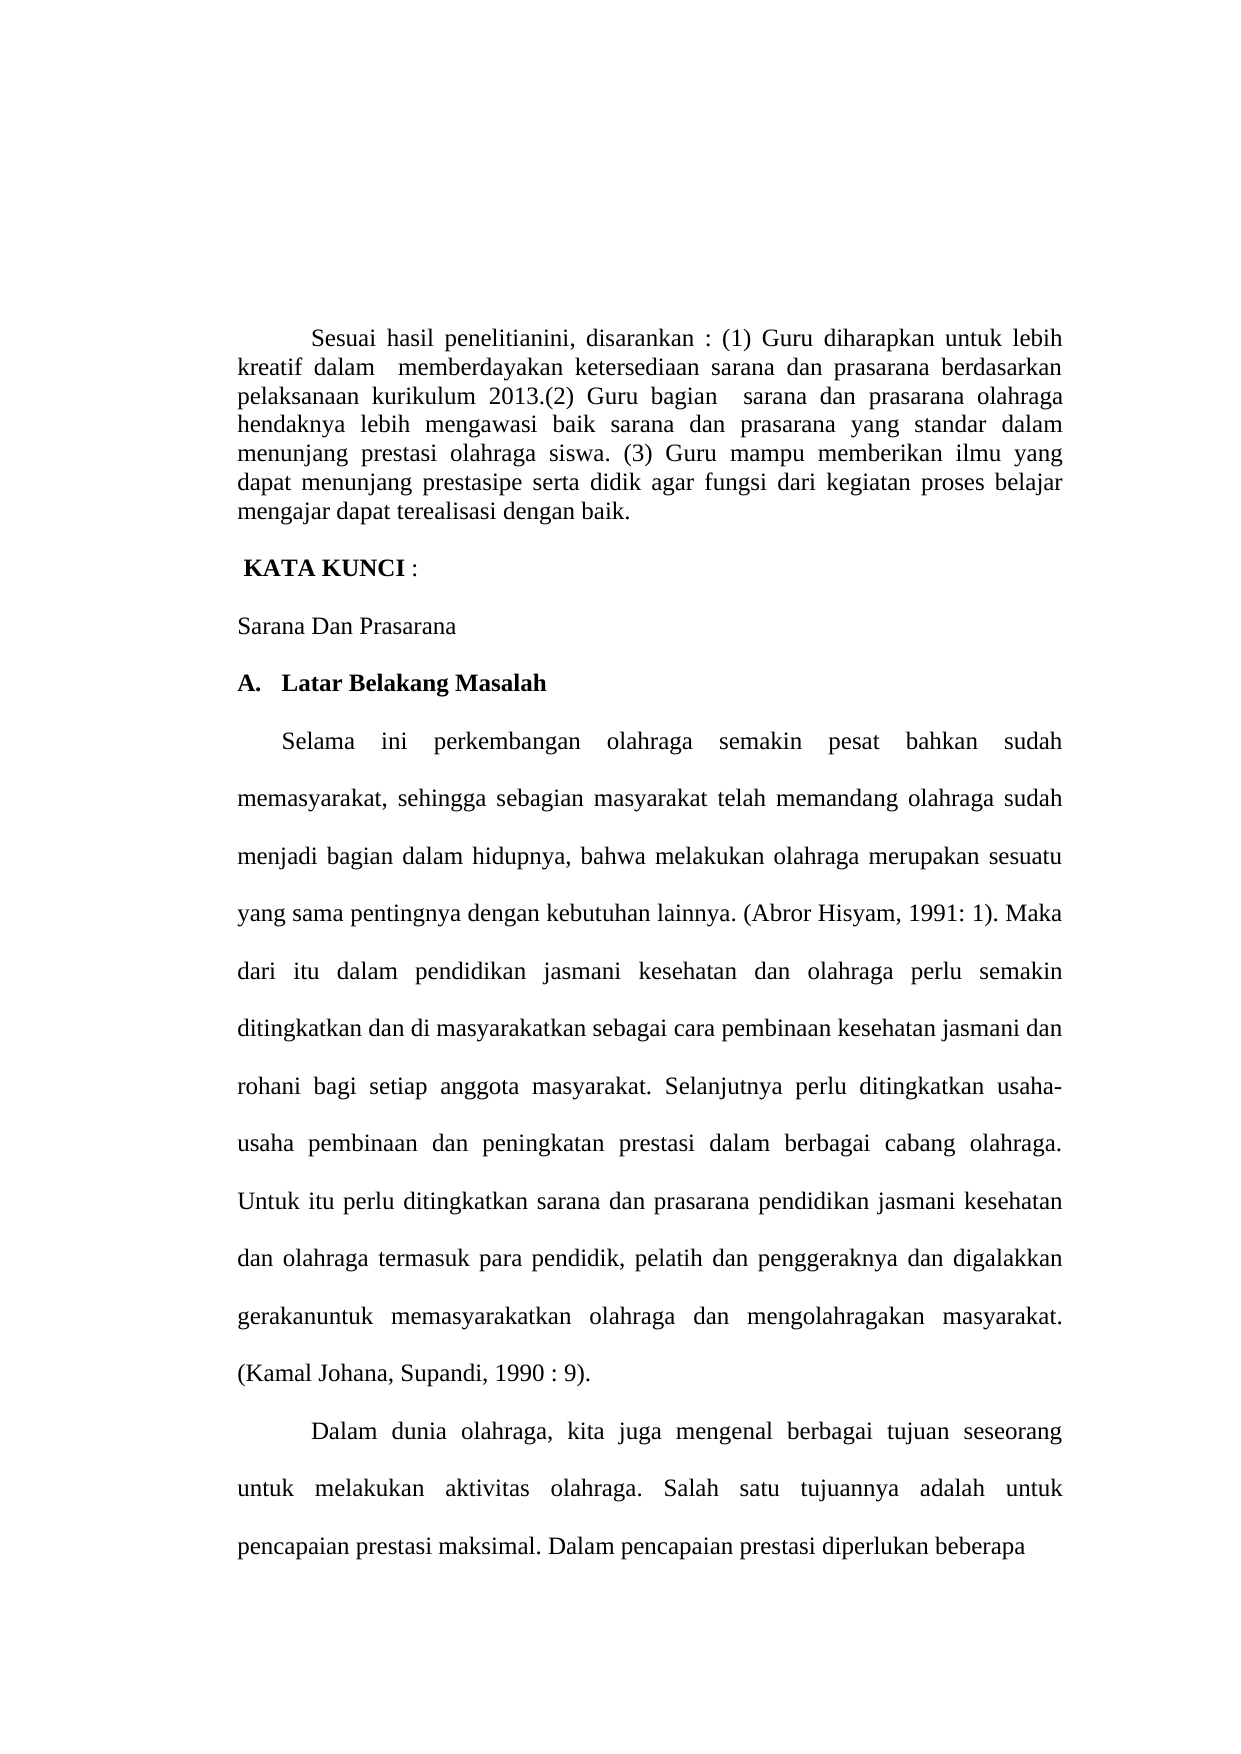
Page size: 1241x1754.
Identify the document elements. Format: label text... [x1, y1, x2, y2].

list Latar Belakang Masalah [237, 668, 1063, 697]
text KATA KUNCI : [237, 553, 1063, 582]
text Sarana Dan Prasarana [237, 611, 1063, 639]
text Dalam dunia olahraga, kita juga mengenal berbagai tujuan seseorang untuk melakukan aktivitas olahraga. Salah satu tujuannya adalah untuk pencapaian prestasi maksimal. Dalam pencapaian prestasi diperlukan beberapa [237, 1416, 1063, 1559]
text Sesuai hasil penelitianini, disarankan : (1) Guru diharapkan untuk lebih kreatif dalam memberdayakan ketersediaan sarana dan prasarana berdasarkan pelaksanaan kurikulum 2013.(2) Guru bagian sarana dan prasarana olahraga hendaknya lebih mengawasi baik sarana dan prasarana yang standar dalam menunjang prestasi olahraga siswa. (3) Guru mampu memberikan ilmu yang dapat menunjang prestasipe serta didik agar fungsi dari kegiatan proses belajar mengajar dapat terealisasi dengan baik. [237, 323, 1063, 524]
text Selama ini perkembangan olahraga semakin pesat bahkan sudah memasyarakat, sehingga sebagian masyarakat telah memandang olahraga sudah menjadi bagian dalam hidupnya, bahwa melakukan olahraga merupakan sesuatu yang sama pentingnya dengan kebutuhan lainnya. (Abror Hisyam, 1991: 1). Maka dari itu dalam pendidikan jasmani kesehatan dan olahraga perlu semakin ditingkatkan dan di masyarakatkan sebagai cara pembinaan kesehatan jasmani dan rohani bagi setiap anggota masyarakat. Selanjutnya perlu ditingkatkan usaha-usaha pembinaan dan peningkatan prestasi dalam berbagai cabang olahraga. Untuk itu perlu ditingkatkan sarana dan prasarana pendidikan jasmani kesehatan dan olahraga termasuk para pendidik, pelatih dan penggeraknya dan digalakkan gerakanuntuk memasyarakatkan olahraga dan mengolahragakan masyarakat. (Kamal Johana, Supandi, 1990 : 9). [237, 726, 1063, 1387]
